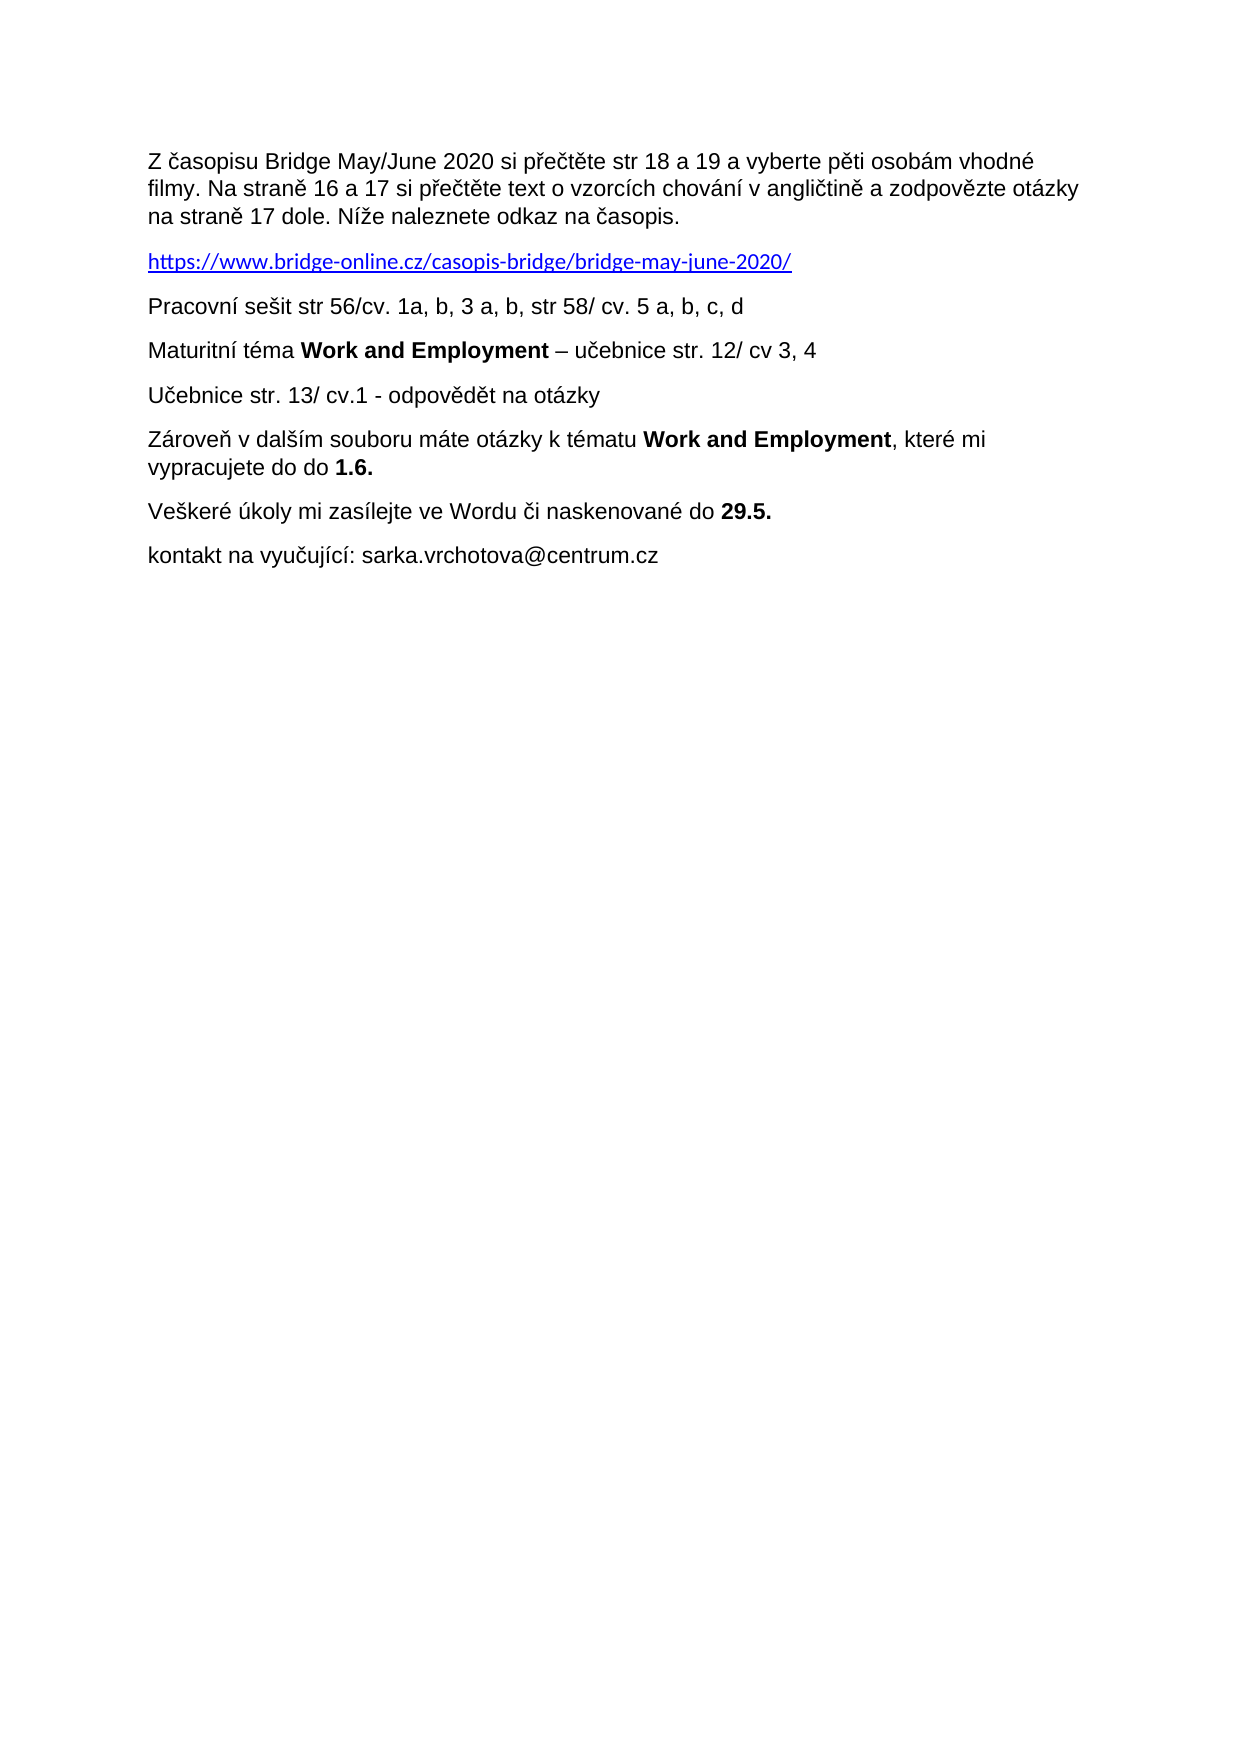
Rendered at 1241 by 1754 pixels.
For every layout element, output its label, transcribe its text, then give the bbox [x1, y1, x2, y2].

text Z časopisu Bridge May/June 2020 si přečtěte str 18 a 19 a vyberte pěti osobám vhodné filmy. Na straně 16 a 17 si přečtěte text o vzorcích chování v angličtině a zodpovězte otázky na straně 17 dole. Níže naleznete odkaz na časopis. [148, 148, 1093, 229]
text kontakt na vyučující: sarka.vrchotova@centrum.cz [148, 542, 1093, 568]
text https://www.bridge-online.cz/casopis-bridge/bridge-may-june-2020/ [148, 247, 1093, 275]
text Veškeré úkoly mi zasílejte ve Wordu či naskenované do 29.5. [148, 498, 1093, 524]
text Zároveň v dalším souboru máte otázky k tématu Work and Employment, které mi vypracujete do do 1.6. [148, 426, 1093, 480]
text Učebnice str. 13/ cv.1 - odpovědět na otázky [148, 382, 1093, 408]
text Maturitní téma Work and Employment – učebnice str. 12/ cv 3, 4 [148, 337, 1093, 364]
text Pracovní sešit str 56/cv. 1a, b, 3 a, b, str 58/ cv. 5 a, b, c, d [148, 293, 1093, 319]
